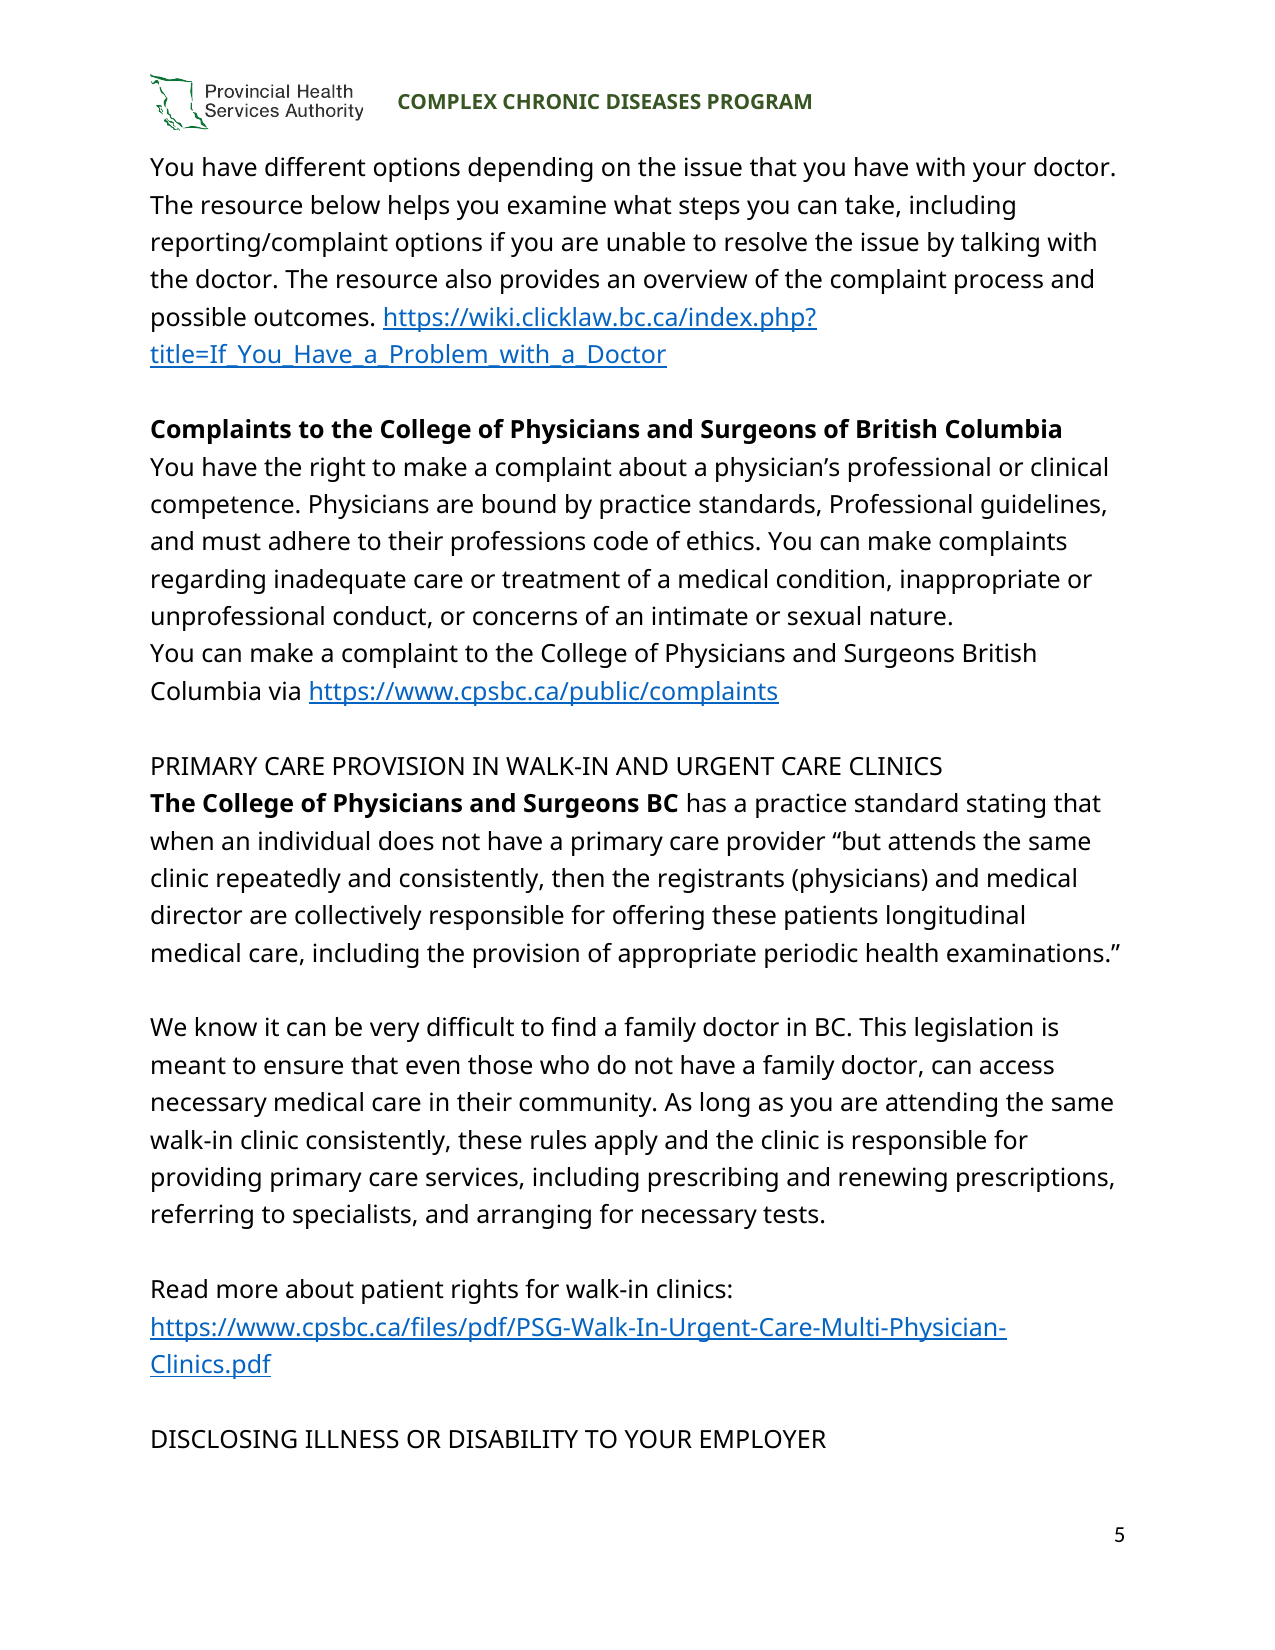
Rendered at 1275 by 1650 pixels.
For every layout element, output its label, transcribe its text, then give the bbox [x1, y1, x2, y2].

text DISCLOSING ILLNESS OR DISABILITY TO YOUR EMPLOYER [150, 1421, 1125, 1456]
text Read more about patient rights for walk-in clinics: https://www.cpsbc.ca/files/pdf/PSG-Walk-In-Urgent-Care-Multi-Physician-Clinics.pdf [150, 1272, 1125, 1381]
picture [150, 74, 364, 131]
text The College of Physicians and Surgeons BC has a practice standard stating that when an individual does not have a primary care provider “but attends the same clinic repeatedly and consistently, then the registrants (physicians) and medical director are collectively responsible for offering these patients longitudinal medical care, including the provision of appropriate periodic health examinations.” [150, 786, 1125, 969]
text Complaints to the College of Physicians and Surgeons of British Columbia You have the right to make a complaint about a physician’s professional or clinical competence. Physicians are bound by practice standards, Professional guidelines, and must adhere to their professions code of ethics. You can make complaints regarding inadequate care or treatment of a medical condition, inappropriate or unprofessional conduct, or concerns of an intimate or sexual nature. [150, 412, 1125, 633]
text You can make a complaint to the College of Physicians and Surgeons British Columbia via https://www.cpsbc.ca/public/complaints PRIMARY CARE PROVISION IN WALK-IN AND URGENT CARE CLINICS [150, 636, 1125, 782]
text We know it can be very difficult to find a family doctor in BC. This legislation is meant to ensure that even those who do not have a family doctor, can access necessary medical care in their community. As long as you are attending the same walk-in clinic consistently, these rules apply and the clinic is responsible for providing primary care services, including prescribing and renewing prescriptions, referring to specialists, and arranging for necessary tests. [150, 1010, 1125, 1231]
text You have different options depending on the issue that you have with your doctor. The resource below helps you examine what steps you can take, including reporting/complaint options if you are unable to resolve the issue by talking with the doctor. The resource also provides an overview of the complaint process and possible outcomes. https://wiki.clicklaw.bc.ca/index.php?title=If_You_Have_a_Problem_with_a_Doctor [150, 150, 1125, 371]
